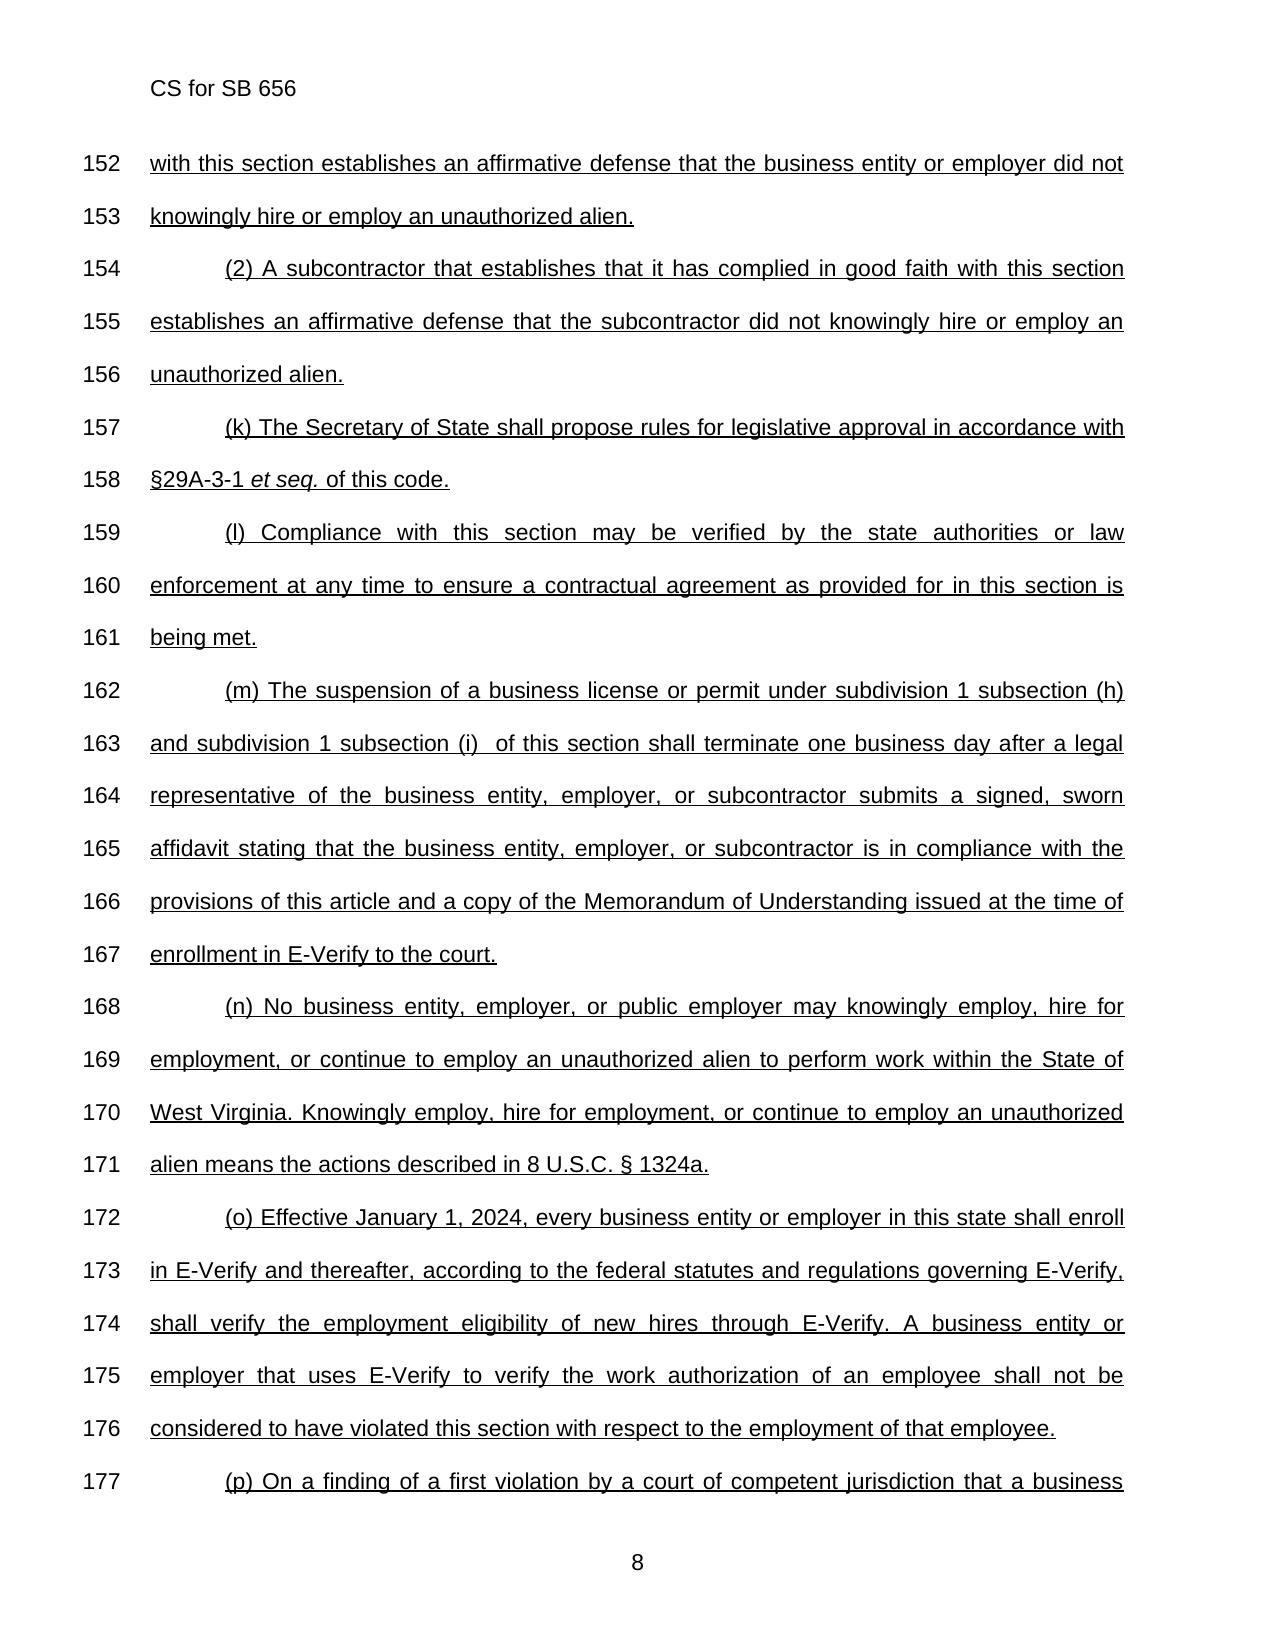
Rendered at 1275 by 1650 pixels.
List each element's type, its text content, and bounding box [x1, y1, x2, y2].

text (o) Effective January 1, 2024, every business entity or employer in this state shall enroll in E-Verify and thereafter, according to the federal statutes and regulations governing E-Verify, shall verify the employment eligibility of new hires through E-Verify. A business entity or employer that uses E-Verify to verify the work authorization of an employee shall not be considered to have violated this section with respect to the employment of that employee. [150, 1334, 1125, 1441]
text (n) No business entity, employer, or public employer may knowingly employ, hire for employment, or continue to employ an unauthorized alien to perform work within the State of West Virginia. Knowingly employ, hire for employment, or continue to employ an unauthorized alien means the actions described in 8 U.S.C. § 1324a. [150, 993, 1125, 1178]
text (m) The suspension of a business license or permit under subdivision 1 subsection (h) and subdivision 1 subsection (i) of this section shall terminate one business day after a legal representative of the business entity, employer, or subcontractor submits a signed, sworn affidavit stating that the business entity, employer, or subcontractor is in compliance with the provisions of this article and a copy of the Memorandum of Understanding issued at the time of enrollment in E-Verify to the court. [150, 859, 1125, 967]
text (l) Compliance with this section may be verified by the state authorities or law enforcement at any time to ensure a contractual agreement as provided for in this section is being met. [150, 519, 1125, 651]
text (2) A subcontractor that establishes that it has complied in good faith with this section establishes an affirmative defense that the subcontractor did not knowingly hire or employ an unauthorized alien. [150, 255, 1125, 387]
text (o) Effective January 1, 2024, every business entity or employer in this state shall enroll in E-Verify and thereafter, according to the federal statutes and regulations governing E-Verify, shall verify the employment eligibility of new hires through E-Verify. A business entity or employer that uses E-Verify to verify the work authorization of an employee shall not be considered to have violated this section with respect to the employment of that employee. [150, 1204, 1125, 1332]
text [150, 150, 1125, 229]
text (k) The Secretary of State shall propose rules for legislative approval in accordance with §29A-3-1 et seq. of this code. [150, 413, 1125, 493]
text (m) The suspension of a business license or permit under subdivision 1 subsection (h) and subdivision 1 subsection (i) of this section shall terminate one business day after a legal representative of the business entity, employer, or subcontractor submits a signed, sworn affidavit stating that the business entity, employer, or subcontractor is in compliance with the provisions of this article and a copy of the Memorandum of Understanding issued at the time of enrollment in E-Verify to the court. [150, 677, 1125, 805]
text (m) The suspension of a business license or permit under subdivision 1 subsection (h) and subdivision 1 subsection (i) of this section shall terminate one business day after a legal representative of the business entity, employer, or subcontractor submits a signed, sworn affidavit stating that the business entity, employer, or subcontractor is in compliance with the provisions of this article and a copy of the Memorandum of Understanding issued at the time of enrollment in E-Verify to the court. [150, 806, 1125, 858]
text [150, 1468, 1125, 1494]
